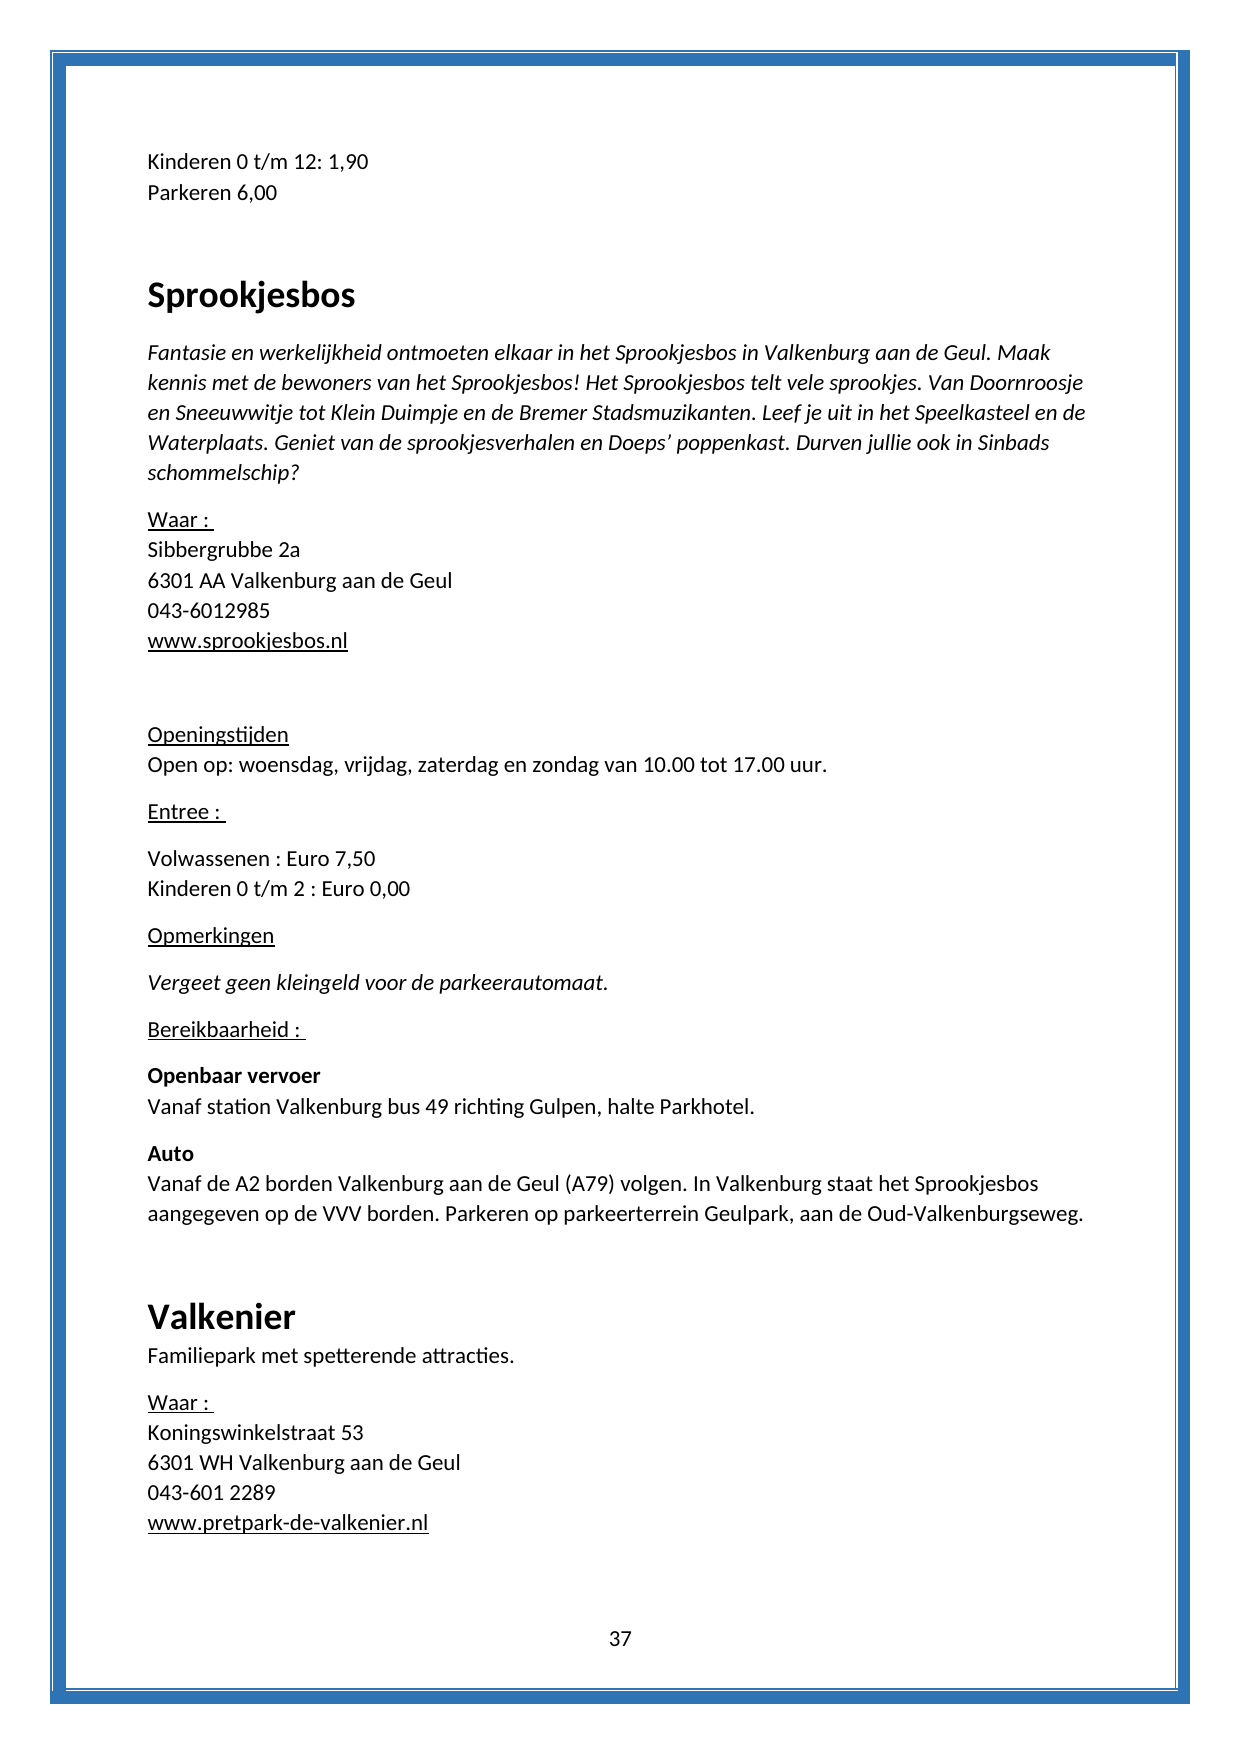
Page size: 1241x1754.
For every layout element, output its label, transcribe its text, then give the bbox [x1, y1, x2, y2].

text Volwassenen : Euro 7,50 Kinderen 0 t/m 2 : Euro 0,00 [147, 844, 1093, 902]
text Openingstijden Open op: woensdag, vrijdag, zaterdag en zondag van 10.00 tot 17.00 uur. [147, 720, 1093, 778]
text Entree : [147, 797, 1093, 825]
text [147, 147, 1093, 206]
text Valkenier Familiepark met spetterende attracties. [147, 1293, 1093, 1369]
text Waar : Sibbergrubbe 2a 6301 AA Valkenburg aan de Geul 043-6012985 www.sprookjesbos.nl [147, 505, 1093, 654]
text Opmerkingen [147, 921, 1093, 949]
text Vergeet geen kleingeld voor de parkeerautomaat. [147, 968, 1093, 996]
text Waar : Koningswinkelstraat 53 6301 WH Valkenburg aan de Geul 043-601 2289 www.pretpark-de-valkenier.nl [147, 1388, 1093, 1537]
text Bereikbaarheid : [147, 1015, 1093, 1043]
text Fantasie en werkelijkheid ontmoeten elkaar in het Sprookjesbos in Valkenburg aan de Geul. Maak kennis met de bewoners van het Sprookjesbos! Het Sprookjesbos telt vele sprookjes. Van Doornroosje en Sneeuwwitje tot Klein Duimpje en de Bremer Stadsmuzikanten. Leef je uit in het Speelkasteel en de Waterplaats. Geniet van de sprookjesverhalen en Doeps’ poppenkast. Durven jullie ook in Sinbads schommelschip? [147, 338, 1093, 486]
text Auto Vanaf de A2 borden Valkenburg aan de Geul (A79) volgen. In Valkenburg staat het Sprookjesbos aangegeven op de VVV borden. Parkeren op parkeerterrein Geulpark, aan de Oud-Valkenburgseweg. [147, 1139, 1093, 1227]
text Sprookjesbos [147, 271, 1093, 317]
text Openbaar vervoer Vanaf station Valkenburg bus 49 richting Gulpen, halte Parkhotel. [147, 1062, 1093, 1120]
